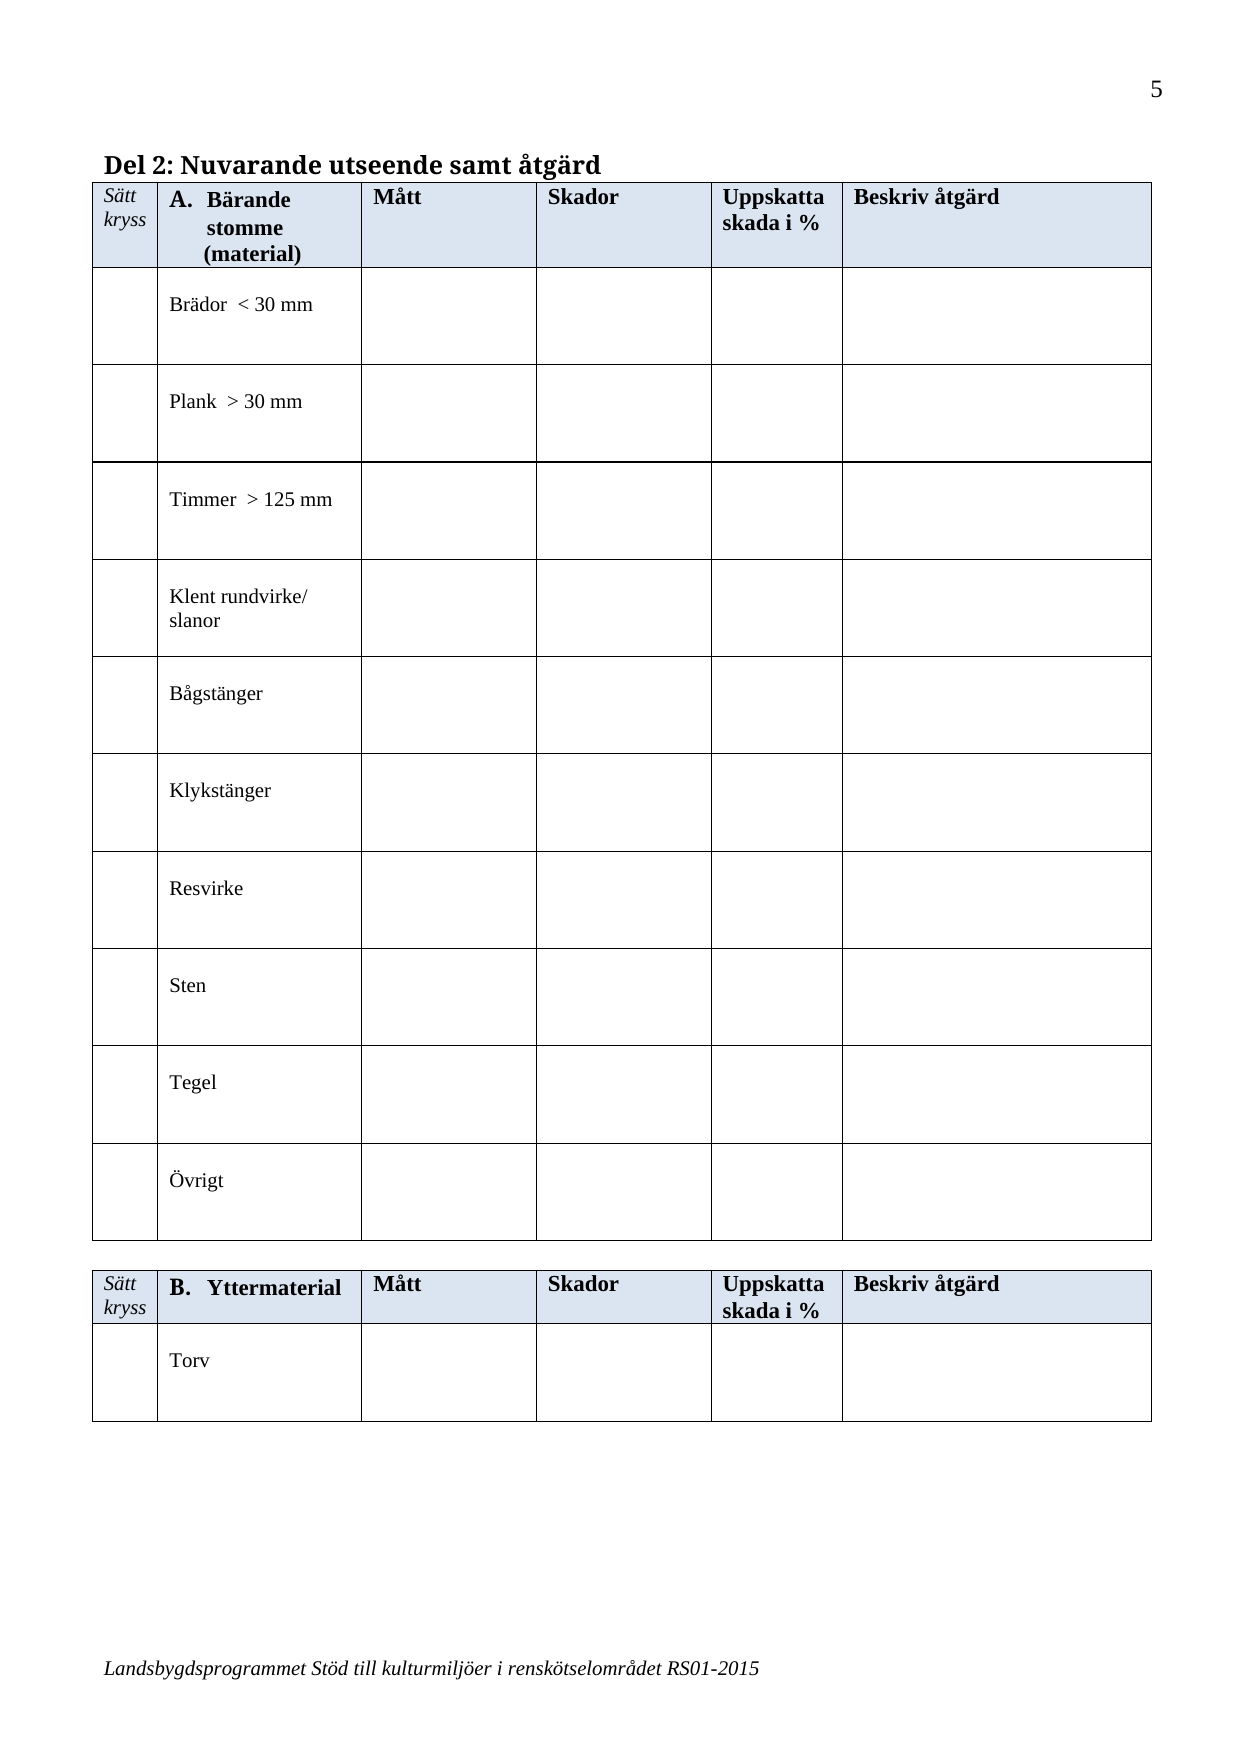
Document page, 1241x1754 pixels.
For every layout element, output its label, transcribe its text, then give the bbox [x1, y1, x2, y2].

table_cell Timmer > 125 mm [158, 463, 361, 559]
table_header Bärande stomme (material) [158, 183, 361, 267]
table_cell [93, 754, 157, 851]
table_cell [712, 268, 842, 364]
table_cell Brädor < 30 mm [158, 268, 361, 364]
table_cell [93, 1324, 157, 1421]
table_cell [712, 1324, 842, 1421]
table_header Sätt kryss [93, 183, 157, 267]
table_header Skador [537, 183, 711, 267]
table_cell [362, 365, 536, 461]
table_cell [843, 268, 1151, 364]
table_header Yttermaterial [158, 1271, 361, 1323]
table_cell Klent rundvirke/ slanor [158, 560, 361, 656]
table_cell [843, 949, 1151, 1045]
table_cell [712, 657, 842, 753]
table_cell [712, 365, 842, 461]
table_cell [362, 268, 536, 364]
table_cell [843, 754, 1151, 851]
table_cell [843, 365, 1151, 461]
table_header Uppskatta skada i % [712, 183, 842, 267]
table_cell [537, 1144, 711, 1240]
table_cell [537, 463, 711, 559]
table_cell [362, 560, 536, 656]
table_cell [537, 949, 711, 1045]
table_cell [843, 560, 1151, 656]
table_cell Resvirke [158, 852, 361, 948]
table_cell Klykstänger [158, 754, 361, 851]
table_cell [362, 852, 536, 948]
table_cell [93, 463, 157, 559]
table_cell [93, 657, 157, 753]
table_header Mått [362, 183, 536, 267]
text Del 2: Nuvarande utseende samt åtgärd [103, 148, 1162, 182]
table_header Mått [362, 1271, 536, 1323]
table_cell [362, 657, 536, 753]
table_cell [537, 1324, 711, 1421]
table_cell [843, 1324, 1151, 1421]
table_cell [362, 1324, 536, 1421]
table_header Skador [537, 1271, 711, 1323]
table_cell Sten [158, 949, 361, 1045]
table_cell [712, 949, 842, 1045]
table_cell [712, 1046, 842, 1142]
table_cell Plank > 30 mm [158, 365, 361, 461]
table_cell [93, 1046, 157, 1142]
table_cell Övrigt [158, 1144, 361, 1240]
table_cell [537, 852, 711, 948]
table_cell [362, 463, 536, 559]
table_cell [843, 1046, 1151, 1142]
table_cell Torv [158, 1324, 361, 1421]
table_cell [843, 657, 1151, 753]
table_cell [93, 268, 157, 364]
table_cell [93, 560, 157, 656]
table_cell [93, 365, 157, 461]
table_cell [362, 949, 536, 1045]
table_cell [362, 1144, 536, 1240]
table_cell [712, 852, 842, 948]
table_cell [537, 754, 711, 851]
table_cell [93, 949, 157, 1045]
table_cell [712, 1144, 842, 1240]
table_header Beskriv åtgärd [843, 1271, 1151, 1323]
table_header Beskriv åtgärd [843, 183, 1151, 267]
table_cell [712, 754, 842, 851]
table_cell [843, 463, 1151, 559]
table_cell [362, 754, 536, 851]
table_cell [537, 365, 711, 461]
table_cell [537, 560, 711, 656]
table_cell [537, 657, 711, 753]
table_cell [93, 852, 157, 948]
table_cell [843, 852, 1151, 948]
table_header Sätt kryss [93, 1271, 157, 1323]
table_cell [537, 1046, 711, 1142]
table_header Uppskatta skada i % [712, 1271, 842, 1323]
table_cell Bågstänger [158, 657, 361, 753]
table_cell [712, 560, 842, 656]
table_cell [362, 1046, 536, 1142]
table_cell [93, 1144, 157, 1240]
table_cell [712, 463, 842, 559]
table_cell [843, 1144, 1151, 1240]
table_cell Tegel [158, 1046, 361, 1142]
table_cell [537, 268, 711, 364]
